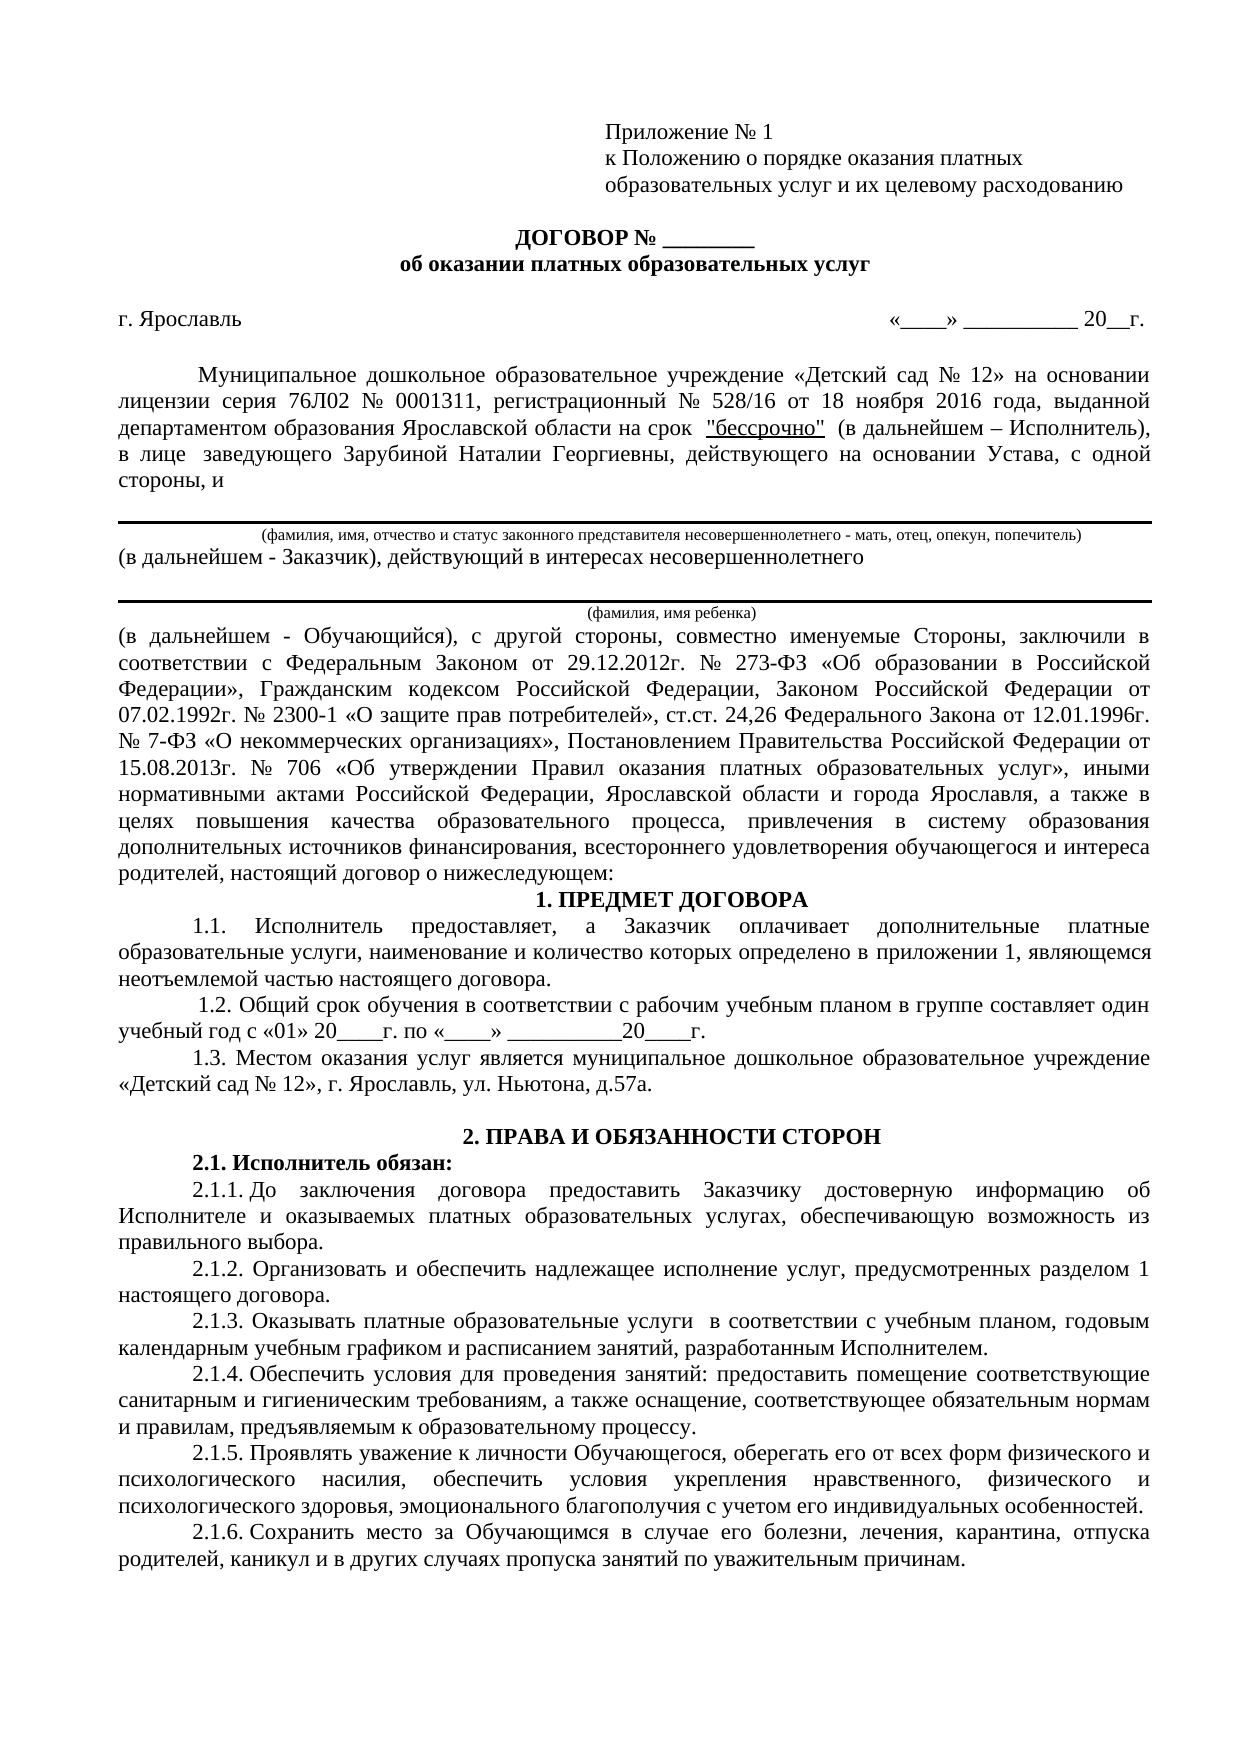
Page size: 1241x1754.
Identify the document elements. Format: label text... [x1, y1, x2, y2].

text ДОГОВОР № ________ [118, 223, 1152, 250]
text (в дальнейшем - Заказчик), действующий в интересах несовершеннолетнего [118, 543, 1152, 570]
table_cell образовательных услуг и их целевому расходованию [594, 171, 1140, 197]
text 1.3. Местом оказания услуг является муниципальное дошкольное образовательное учреждение «Детский сад № 12», г. Ярославль, ул. Ньютона, д.57а. [118, 1044, 1152, 1097]
text 1. ПРЕДМЕТ ДОГОВОРА [118, 886, 1152, 912]
text 1.1. Исполнитель предоставляет, а Заказчик оплачивает дополнительные платные образовательные услуги, наименование и количество которых определено в приложении 1, являющемся неотъемлемой частью настоящего договора. [118, 912, 1152, 991]
text 2.1. Исполнитель обязан: [118, 1149, 1152, 1176]
text 2.1.3. Оказывать платные образовательные услуги в соответствии с учебным планом, годовым календарным учебным графиком и расписанием занятий, разработанным Исполнителем. [118, 1307, 1152, 1360]
text 2.1.4. Обеспечить условия для проведения занятий: предоставить помещение соответствующие санитарным и гигиеническим требованиям, а также оснащение, соответствующее обязательным нормам и правилам, предъявляемым к образовательному процессу. [118, 1360, 1152, 1439]
text (фамилия, имя, отчество и статус законного представителя несовершеннолетнего - мать, отец, опекун, попечитель) [118, 524, 1152, 543]
text (фамилия, имя ребенка) [118, 603, 1152, 622]
text г. Ярославль «____» __________ 20__г. [118, 305, 1152, 332]
text 2.1.6. Сохранить место за Обучающимся в случае его болезни, лечения, карантина, отпуска родителей, каникул и в других случаях пропуска занятий по уважительным причинам. [118, 1518, 1152, 1571]
text 1.2. Общий срок обучения в соответствии с рабочим учебным планом в группе составляет один учебный год с «01» 20____г. по «____» __________20____г. [118, 991, 1152, 1044]
text 2.1.2. Организовать и обеспечить надлежащее исполнение услуг, предусмотренных разделом 1 настоящего договора. [118, 1255, 1152, 1307]
table_header Приложение № 1 [594, 118, 1140, 144]
text 2.1.1. До заключения договора предоставить Заказчику достоверную информацию об Исполнителе и оказываемых платных образовательных услугах, обеспечивающую возможность из правильного выбора. [118, 1176, 1152, 1255]
text (в дальнейшем - Обучающийся), с другой стороны, совместно именуемые Стороны, заключили в соответствии с Федеральным Законом от 29.12.2012г. № 273-ФЗ «Об образовании в Российской Федерации», Гражданским кодексом Российской Федерации, Законом Российской Федерации от 07.02.1992г. № 2300-1 «О защите прав потребителей», ст.ст. 24,26 Федерального Закона от 12.01.1996г. № 7-ФЗ «О некоммерческих организациях», Постановлением Правительства Российской Федерации от 15.08.2013г. № 706 «Об утверждении Правил оказания платных образовательных услуг», иными нормативными актами Российской Федерации, Ярославской области и города Ярославля, а также в целях повышения качества образовательного процесса, привлечения в систему образования дополнительных источников финансирования, всестороннего удовлетворения обучающегося и интереса родителей, настоящий договор о нижеследующем: [118, 622, 1152, 886]
text об оказании платных образовательных услуг [118, 250, 1152, 276]
text 2. ПРАВА И ОБЯЗАННОСТИ СТОРОН [118, 1123, 1152, 1149]
table_cell к Положению о порядке оказания платных [594, 145, 1140, 171]
text 2.1.5. Проявлять уважение к личности Обучающегося, оберегать его от всех форм физического и психологического насилия, обеспечить условия укрепления нравственного, физического и психологического здоровья, эмоционального благополучия с учетом его индивидуальных особенностей. [118, 1439, 1152, 1518]
text Муниципальное дошкольное образовательное учреждение «Детский сад № 12» на основании лицензии серия 76Л02 № 0001311, регистрационный № 528/16 от 18 ноября 2016 года, выданной департаментом образования Ярославской области на срок "бессрочно" (в дальнейшем – Исполнитель), в лице заведующего Зарубиной Наталии Георгиевны, действующего на основании Устава, с одной стороны, и [118, 361, 1152, 493]
